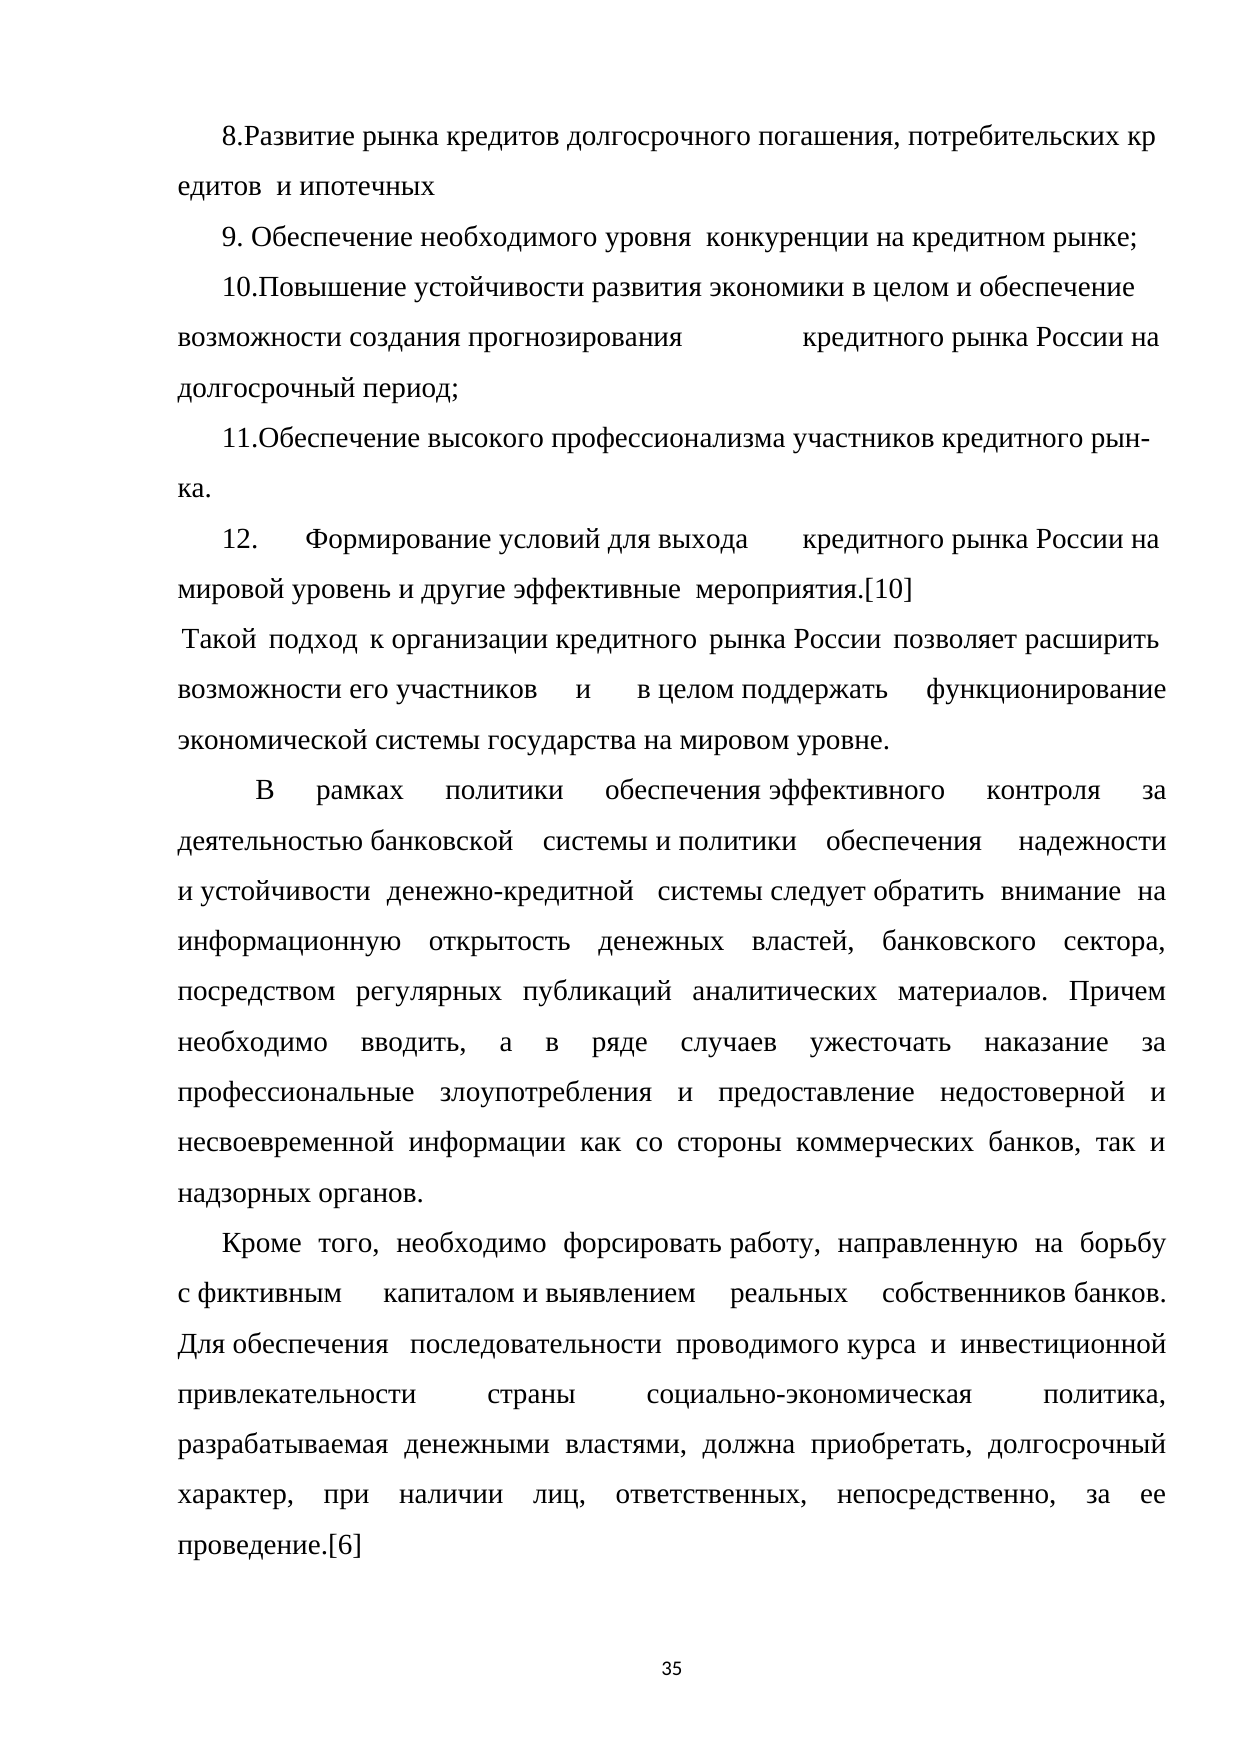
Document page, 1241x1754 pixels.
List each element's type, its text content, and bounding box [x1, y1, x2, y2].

text Такой подход к организации кредитного рынка России позволяет расширить возможности его участников и в целом поддержать функционирование экономической системы государства на мировом уровне. [133, 621, 1167, 756]
text Кроме того, необходимо форсировать работу, направленную на борьбу с фиктивным капиталом и выявлением реальных собственников банков. Для обеспечения последовательности проводимого курса и инвестиционной привлекательности страны социально-экономическая политика, разрабатываемая денежными властями, должна приобретать, долгосрочный характер, при наличии лиц, ответственных, непосредственно, за ее проведение.[6] [177, 1225, 1167, 1561]
text 10.Повышение устойчивости развития экономики в целом и обеспечение возможности создания прогнозирования кредитного рынка России на долгосрочный период; [177, 269, 1167, 403]
text 9. Обеспечение необходимого уровня конкуренции на кредитном рынке; [177, 219, 1167, 252]
text 12. Формирование условий для выхода кредитного рынка России на мировой уровень и другие эффективные мероприятия.[10] [177, 521, 1167, 604]
text 11.Обеспечение высокого профессионализма участников кредитного рын-ка. [177, 420, 1167, 504]
text 8.Развитие рынка кредитов долгосрочного погашения, потребительских кредитов и ипотечных [177, 118, 1167, 202]
text В рамках политики обеспечения эффективного контроля за деятельностью банковской системы и политики обеспечения надежности и устойчивости денежно-кредитной системы следует обратить внимание на информационную открытость денежных властей, банковского сектора, посредством регулярных публикаций аналитических материалов. Причем необходимо вводить, а в ряде случаев ужесточать наказание за профессиональные злоупотребления и предоставление недостоверной и несвоевременной информации как со стороны коммерческих банков, так и надзорных органов. [177, 772, 1167, 1208]
